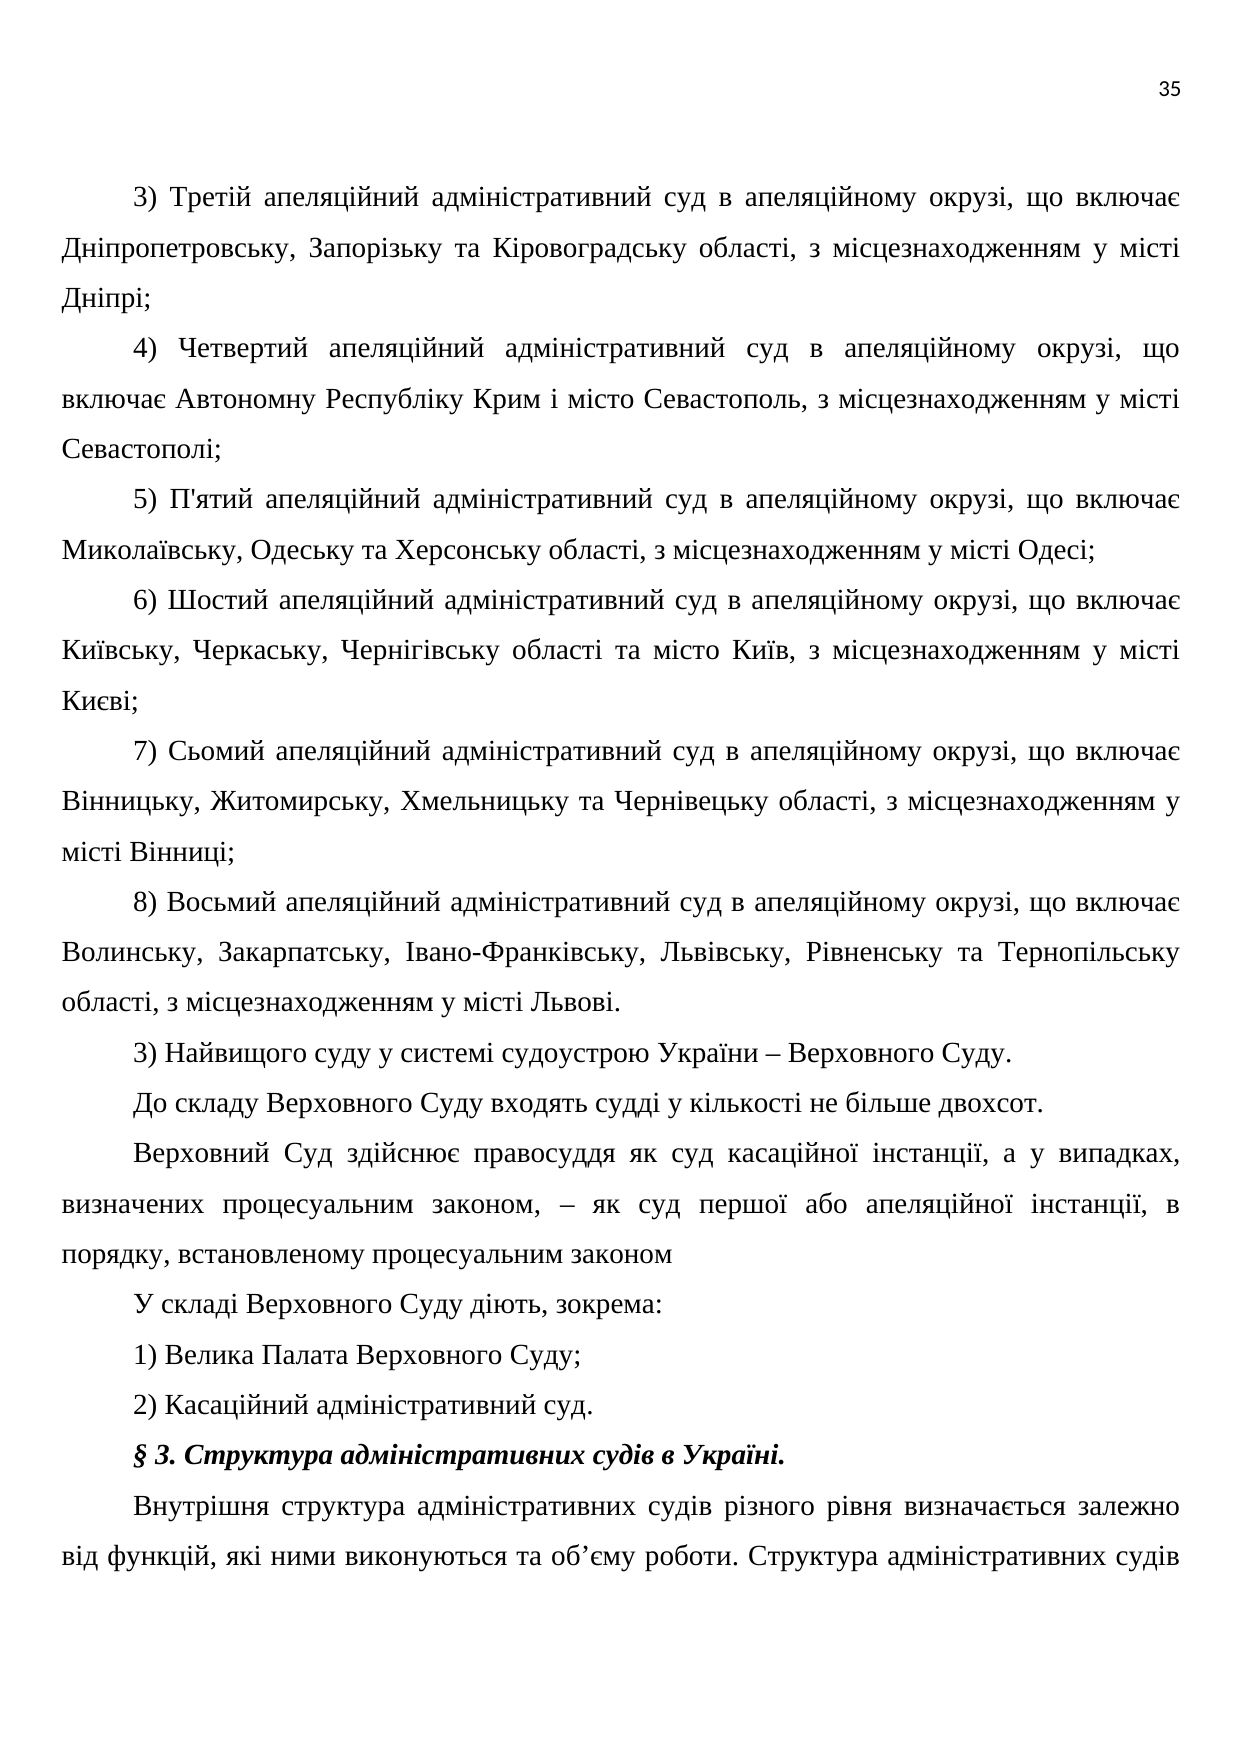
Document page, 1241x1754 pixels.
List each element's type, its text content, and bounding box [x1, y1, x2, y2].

text У складі Верховного Суду діють, зокрема: [61, 1286, 1181, 1320]
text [61, 1488, 1181, 1572]
text 5) П'ятий апеляційний адміністративний суд в апеляційному окрузі, що включає Миколаївську, Одеську та Херсонську області, з місцезнаходженням у місті Одесі; [61, 481, 1181, 565]
text 3) Третій апеляційний адміністративний суд в апеляційному окрузі, що включає Дніпропетровську, Запорізьку та Кіровоградську області, з місцезнаходженням у місті Дніпрі; [61, 179, 1181, 314]
text § 3. Структура адміністративних судів в Україні. [61, 1437, 1181, 1471]
text Верховний Суд здійснює правосуддя як суд касаційної інстанції, а у випадках, визначених процесуальним законом, – як суд першої або апеляційної інстанції, в порядку, встановленому процесуальним законом [61, 1136, 1181, 1270]
text 4) Четвертий апеляційний адміністративний суд в апеляційному окрузі, що включає Автономну Республіку Крим і місто Севастополь, з місцезнаходженням у місті Севастополі; [61, 331, 1181, 465]
text До складу Верховного Суду входять судді у кількості не більше двохсот. [61, 1085, 1181, 1119]
text 1) Велика Палата Верховного Суду; [61, 1337, 1181, 1370]
text 2) Касаційний адміністративний суд. [61, 1387, 1181, 1421]
text 3) Найвищого суду у системі судоустрою України – Верховного Суду. [61, 1035, 1181, 1068]
text 6) Шостий апеляційний адміністративний суд в апеляційному окрузі, що включає Київську, Черкаську, Чернігівську області та місто Київ, з місцезнаходженням у місті Києві; [61, 582, 1181, 716]
text 8) Восьмий апеляційний адміністративний суд в апеляційному окрузі, що включає Волинську, Закарпатську, Івано-Франківську, Львівську, Рівненську та Тернопільську області, з місцезнаходженням у місті Львові. [61, 884, 1181, 1018]
text 7) Сьомий апеляційний адміністративний суд в апеляційному окрузі, що включає Вінницьку, Житомирську, Хмельницьку та Чернівецьку області, з місцезнаходженням у місті Вінниці; [61, 733, 1181, 867]
